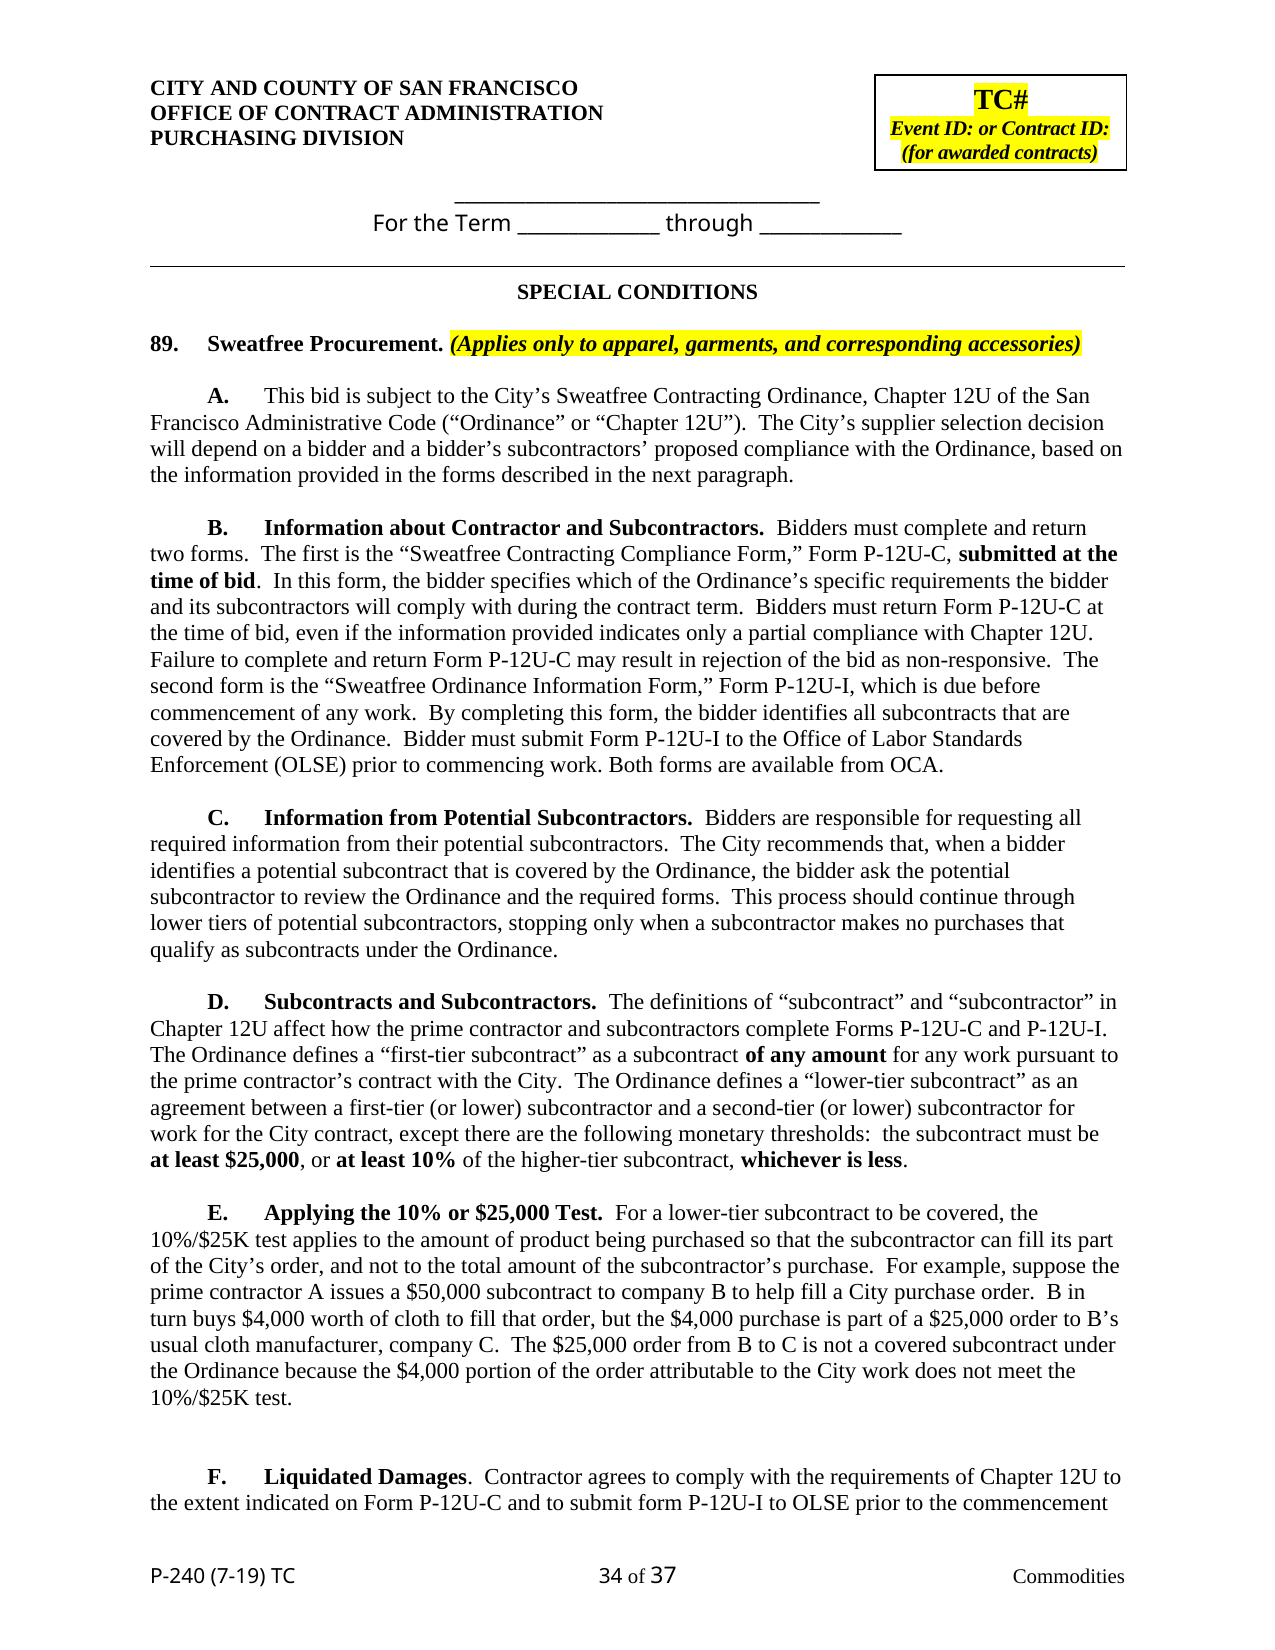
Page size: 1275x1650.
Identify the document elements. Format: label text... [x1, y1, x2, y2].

text A. This bid is subject to the City’s Sweatfree Contracting Ordinance, Chapter 12U of the San Francisco Administrative Code (“Ordinance” or “Chapter 12U”). The City’s supplier selection decision will depend on a bidder and a bidder’s subcontractors’ proposed compliance with the Ordinance, based on the information provided in the forms described in the next paragraph. [150, 382, 1125, 488]
text D. Subcontracts and Subcontractors. The definitions of “subcontract” and “subcontractor” in Chapter 12U affect how the prime contractor and subcontractors complete Forms P-12U-C and P-12U-I. The Ordinance defines a “first-tier subcontract” as a subcontract of any amount for any work pursuant to the prime contractor’s contract with the City. The Ordinance defines a “lower-tier subcontract” as an agreement between a first-tier (or lower) subcontractor and a second-tier (or lower) subcontractor for work for the City contract, except there are the following monetary thresholds: the subcontract must be at least $25,000, or at least 10% of the higher-tier subcontract, whichever is less. [150, 988, 1125, 1173]
text E. Applying the 10% or $25,000 Test. For a lower-tier subcontract to be covered, the 10%/$25K test applies to the amount of product being purchased so that the subcontractor can fill its part of the City’s order, and not to the total amount of the subcontractor’s purchase. For example, suppose the prime contractor A issues a $50,000 subcontract to company B to help fill a City purchase order. B in turn buys $4,000 worth of cloth to fill that order, but the $4,000 purchase is part of a $25,000 order to B’s usual cloth manufacturer, company C. The $25,000 order from B to C is not a covered subcontract under the Ordinance because the $4,000 portion of the order attributable to the City work does not meet the 10%/$25K test. [150, 1199, 1125, 1410]
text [150, 1463, 1125, 1516]
text B. Information about Contractor and Subcontractors. Bidders must complete and return two forms. The first is the “Sweatfree Contracting Compliance Form,” Form P-12U-C, submitted at the time of bid. In this form, the bidder specifies which of the Ordinance’s specific requirements the bidder and its subcontractors will comply with during the contract term. Bidders must return Form P-12U-C at the time of bid, even if the information provided indicates only a partial compliance with Chapter 12U. Failure to complete and return Form P-12U-C may result in rejection of the bid as non-responsive. The second form is the “Sweatfree Ordinance Information Form,” Form P-12U-I, which is due before commencement of any work. By completing this form, the bidder identifies all subcontracts that are covered by the Ordinance. Bidder must submit Form P-12U-I to the Office of Labor Standards Enforcement (OLSE) prior to commencing work. Both forms are available from OCA. [150, 514, 1125, 778]
text Sweatfree Procurement. (Applies only to apparel, garments, and corresponding accessories) [150, 329, 1125, 356]
text C. Information from Potential Subcontractors. Bidders are responsible for requesting all required information from their potential subcontractors. The City recommends that, when a bidder identifies a potential subcontract that is covered by the Ordinance, the bidder ask the potential subcontractor to review the Ordinance and the required forms. This process should continue through lower tiers of potential subcontractors, stopping only when a subcontractor makes no purchases that qualify as subcontracts under the Ordinance. [150, 804, 1125, 962]
